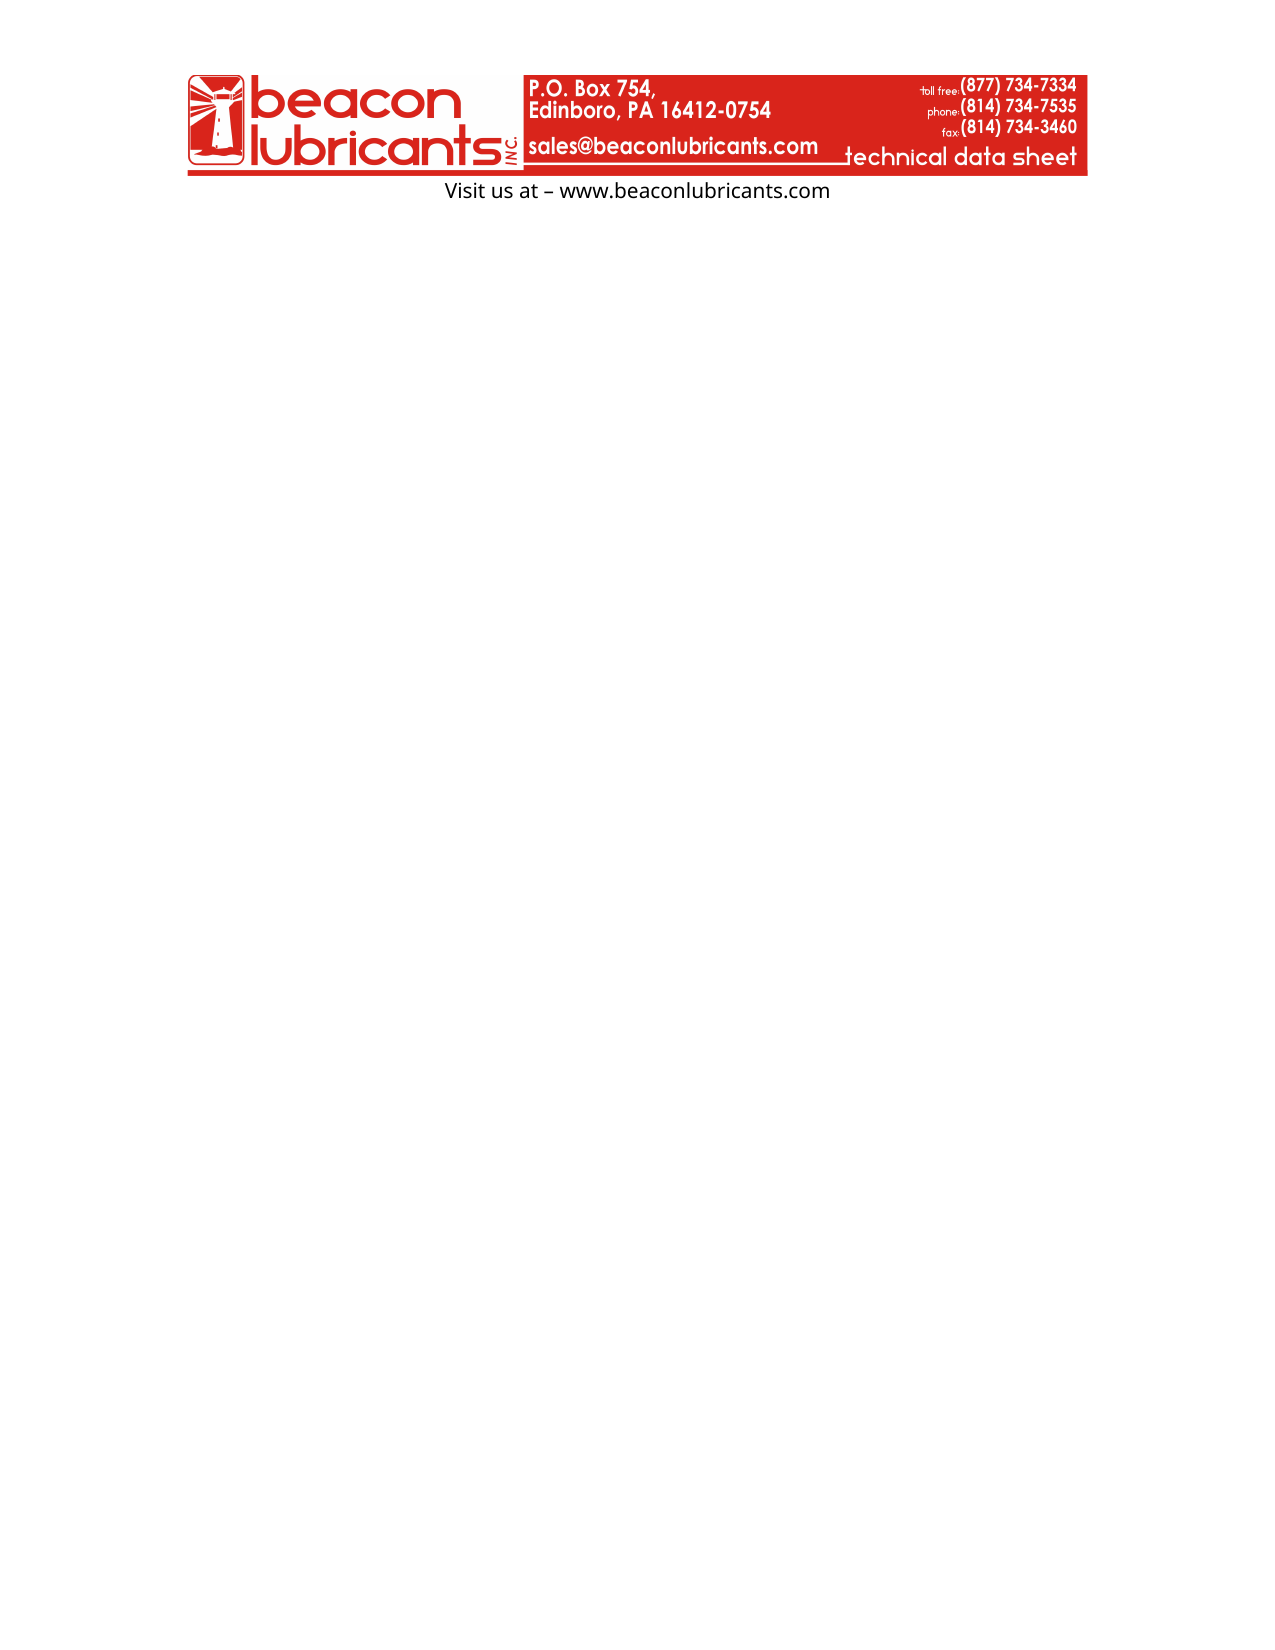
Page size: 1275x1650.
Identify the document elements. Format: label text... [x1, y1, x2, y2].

picture [187, 75, 1088, 176]
text Visit us at – www.beaconlubricants.com [187, 176, 1087, 204]
